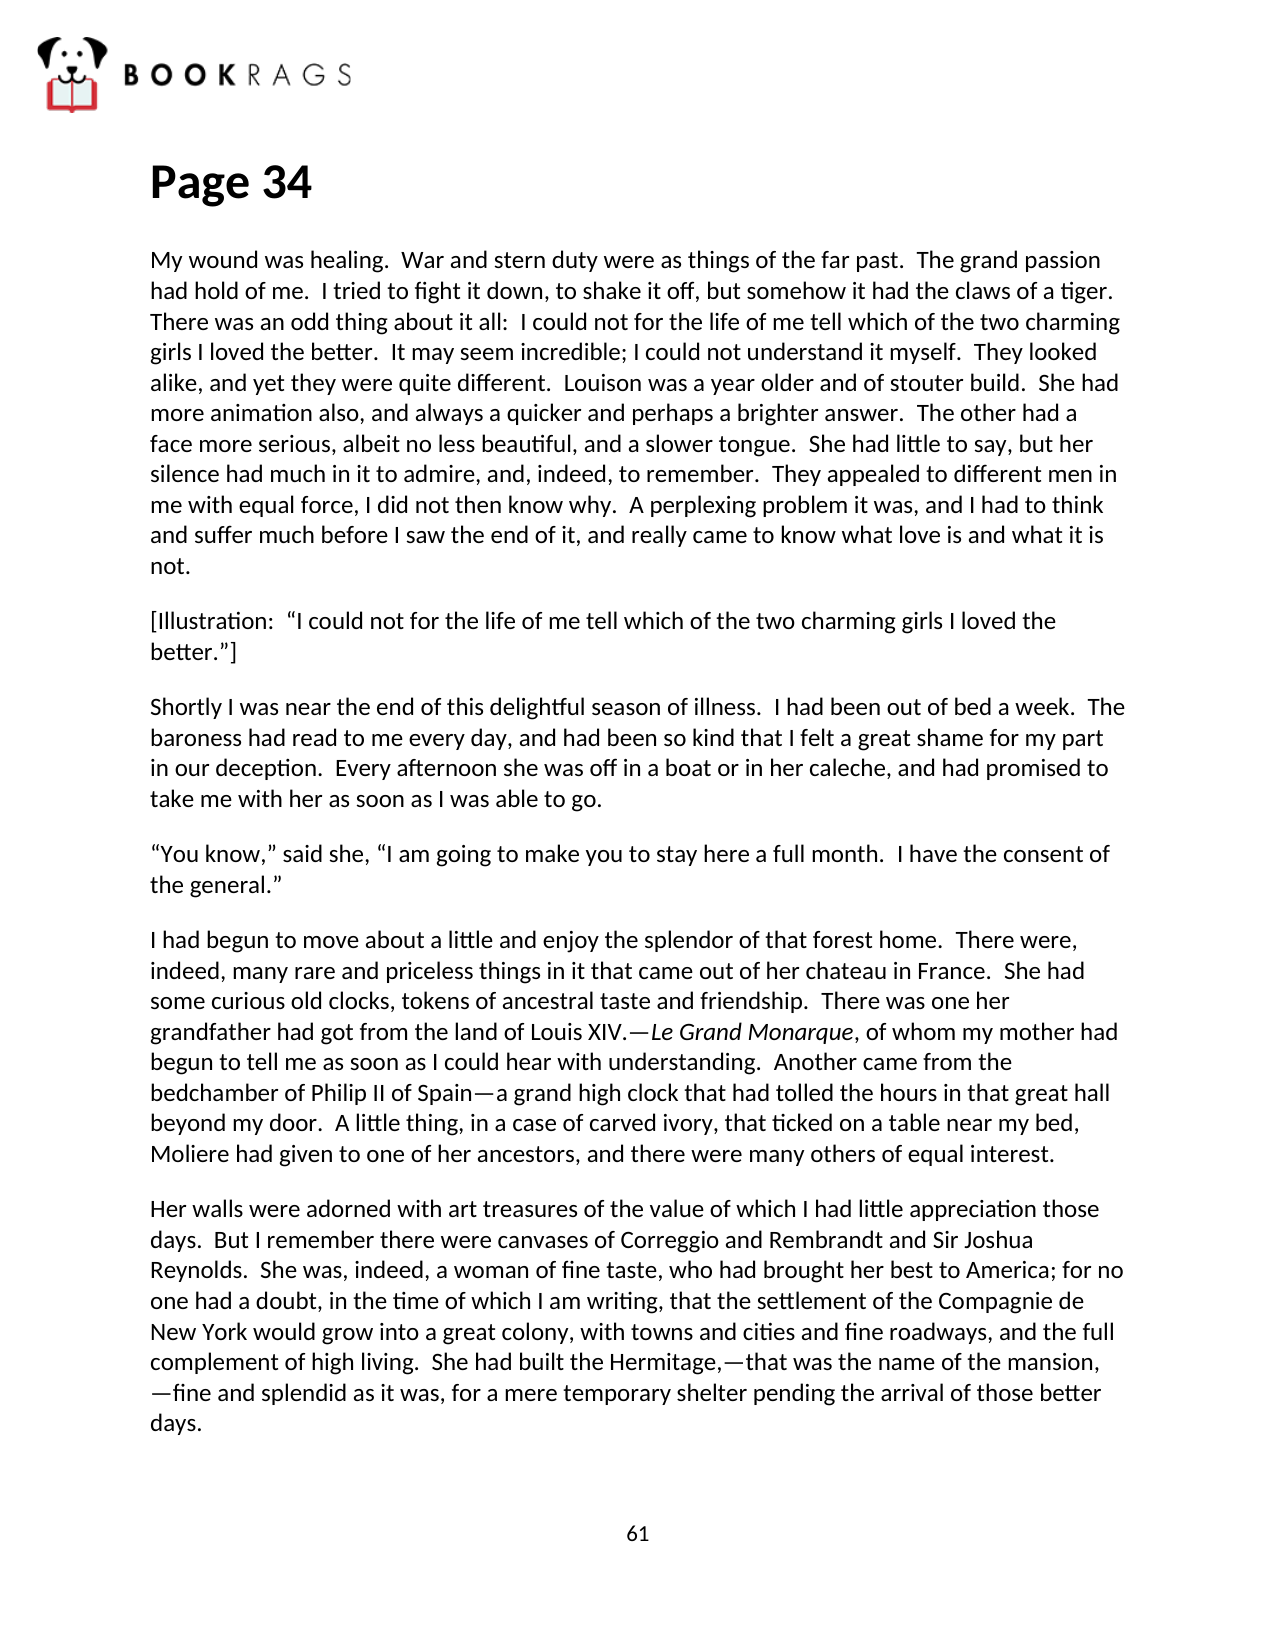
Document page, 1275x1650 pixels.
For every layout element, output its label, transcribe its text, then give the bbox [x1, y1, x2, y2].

picture [37, 37, 351, 113]
text [Illustration: “I could not for the life of me tell which of the two charming girls I loved the better.”] [150, 605, 1125, 666]
text I had begun to move about a little and enjoy the splendor of that forest home. There were, indeed, many rare and priceless things in it that came out of her chateau in France. She had some curious old clocks, tokens of ancestral taste and friendship. There was one her grandfather had got from the land of Louis XIV.—­Le Grand Monarque, of whom my mother had begun to tell me as soon as I could hear with understanding. Another came from the bedchamber of Philip II of Spain—­a grand high clock that had tolled the hours in that great hall beyond my door. A little thing, in a case of carved ivory, that ticked on a table near my bed, Moliere had given to one of her ancestors, and there were many others of equal interest. [150, 924, 1125, 1169]
text Shortly I was near the end of this delightful season of illness. I had been out of bed a week. The baroness had read to me every day, and had been so kind that I felt a great shame for my part in our deception. Every afternoon she was off in a boat or in her caleche, and had promised to take me with her as soon as I was able to go. [150, 691, 1125, 813]
text My wound was healing. War and stern duty were as things of the far past. The grand passion had hold of me. I tried to fight it down, to shake it off, but somehow it had the claws of a tiger. There was an odd thing about it all: I could not for the life of me tell which of the two charming girls I loved the better. It may seem incredible; I could not understand it myself. They looked alike, and yet they were quite different. Louison was a year older and of stouter build. She had more animation also, and always a quicker and perhaps a brighter answer. The other had a face more serious, albeit no less beautiful, and a slower tongue. She had little to say, but her silence had much in it to admire, and, indeed, to remember. They appealed to different men in me with equal force, I did not then know why. A perplexing problem it was, and I had to think and suffer much before I saw the end of it, and really came to know what love is and what it is not. [150, 244, 1125, 580]
text Her walls were adorned with art treasures of the value of which I had little appreciation those days. But I remember there were canvases of Correggio and Rembrandt and Sir Joshua Reynolds. She was, indeed, a woman of fine taste, who had brought her best to America; for no one had a doubt, in the time of which I am writing, that the settlement of the Compagnie de New York would grow into a great colony, with towns and cities and fine roadways, and the full complement of high living. She had built the Hermitage,—­that was the name of the mansion,—­fine and splendid as it was, for a mere temporary shelter pending the arrival of those better days. [150, 1194, 1125, 1438]
text “You know,” said she, “I am going to make you to stay here a full month. I have the consent of the general.” [150, 838, 1125, 899]
text Page 34 [150, 150, 1125, 211]
